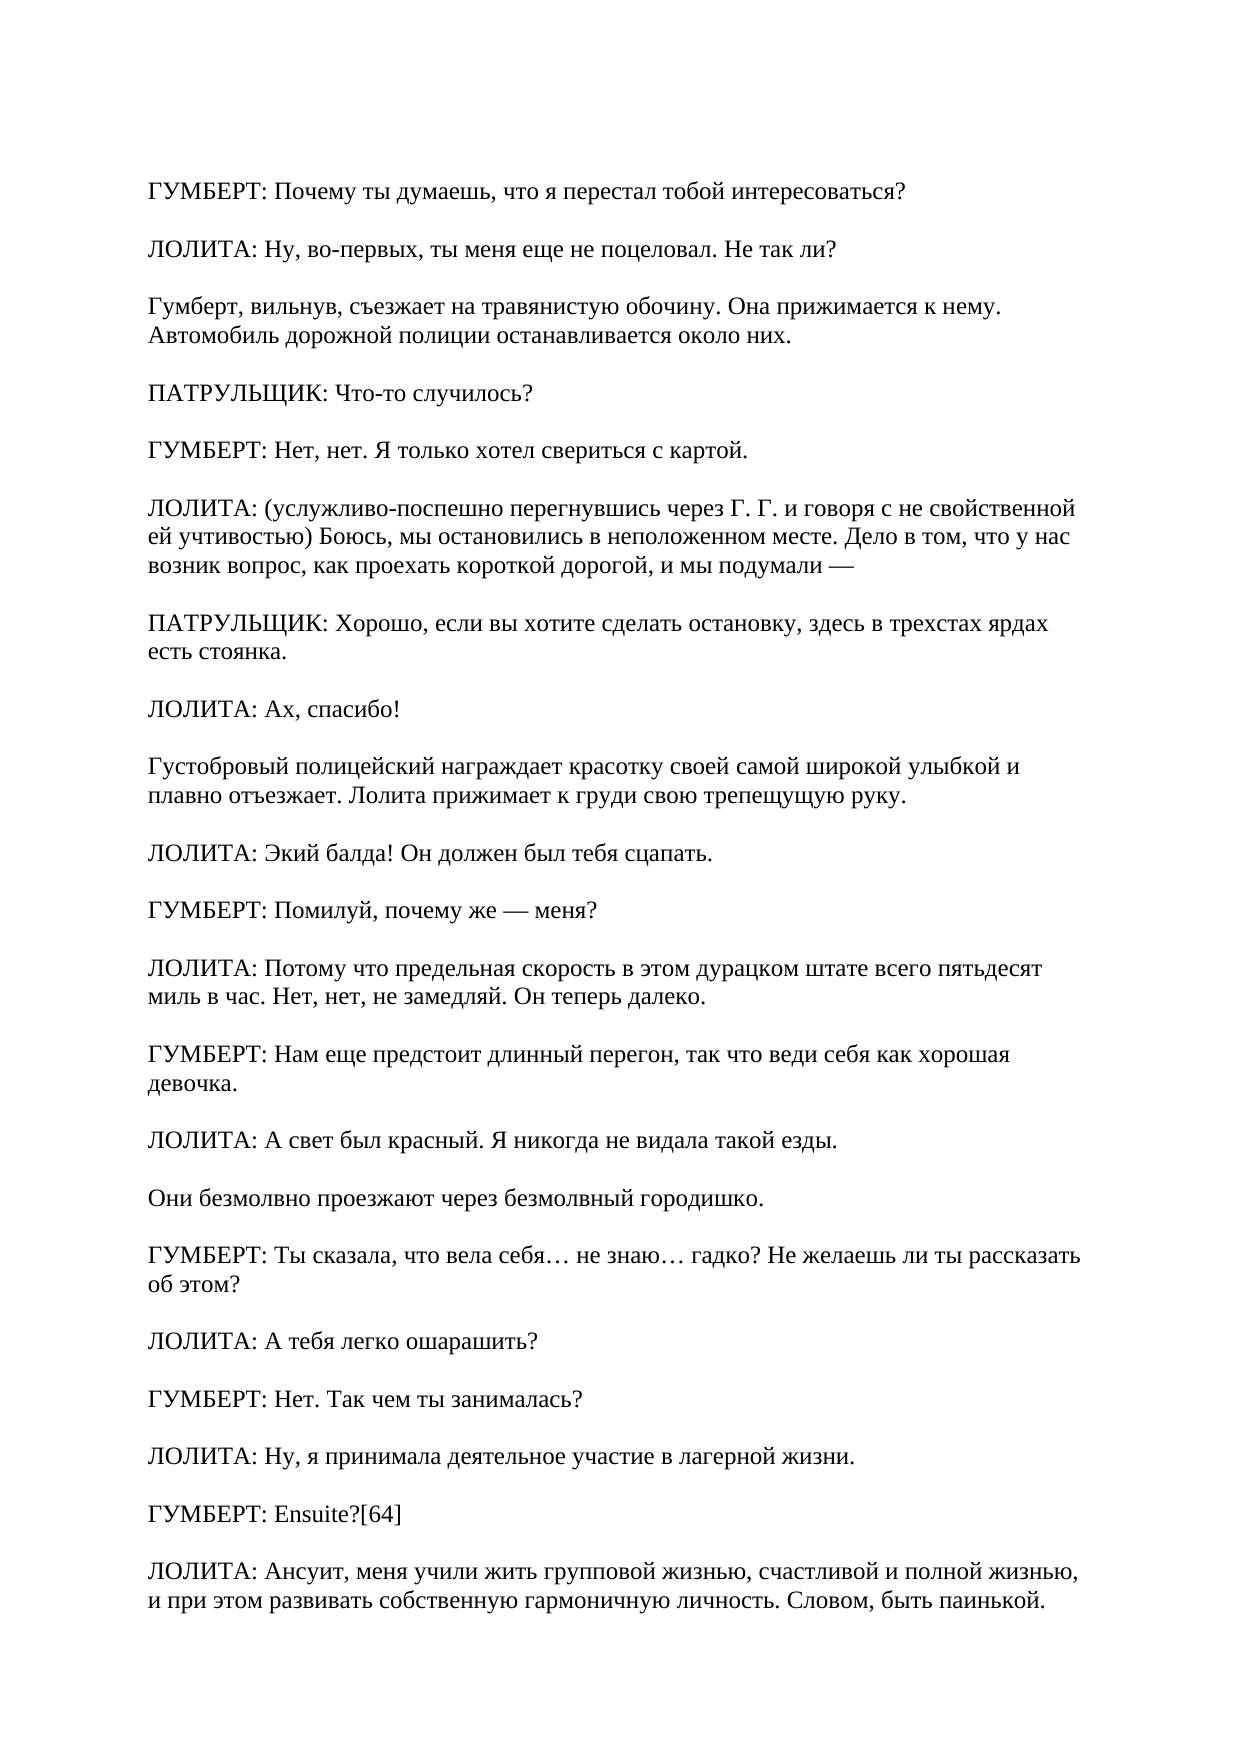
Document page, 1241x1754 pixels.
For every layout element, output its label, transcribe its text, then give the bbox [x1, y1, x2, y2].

text ГУМБЕРТ: Почему ты думаешь, что я перестал тобой интересоваться? [148, 176, 1093, 205]
text ЛОЛИТА: Ну, я принимала деятельное участие в лагерной жизни. [148, 1441, 1093, 1470]
text ЛОЛИТА: Ах, спасибо! [148, 694, 1093, 723]
text ЛОЛИТА: Ну, во-первых, ты меня еще не поцеловал. Не так ли? [148, 234, 1093, 263]
text Густобровый полицейский награждает красотку своей самой широкой улыбкой и плавно отъезжает. Лолита прижимает к груди свою трепещущую руку. [148, 751, 1093, 809]
text Они безмолвно проезжают через безмолвный городишко. [148, 1183, 1093, 1211]
text ПАТРУЛЬЩИК: Хорошо, если вы хотите сделать остановку, здесь в трехстах ярдах есть стоянка. [148, 608, 1093, 665]
text Гумберт, вильнув, съезжает на травянистую обочину. Она прижимается к нему. Автомобиль дорожной полиции останавливается около них. [148, 291, 1093, 349]
text ГУМБЕРТ: Ensuite?[64] [148, 1499, 1093, 1528]
text ЛОЛИТА: Ансуит, меня учили жить групповой жизнью, счастливой и полной жизнью, и при этом развивать собственную гармоничную личность. Словом, быть паинькой. [148, 1556, 1093, 1614]
text ГУМБЕРТ: Помилуй, почему же — меня? [148, 895, 1093, 924]
text ГУМБЕРТ: Нам еще предстоит длинный перегон, так что веди себя как хорошая девочка. [148, 1039, 1093, 1096]
text ГУМБЕРТ: Ты сказала, что вела себя… не знаю… гадко? Не желаешь ли ты рассказать об этом? [148, 1240, 1093, 1298]
text ЛОЛИТА: Экий балда! Он должен был тебя сцапать. [148, 838, 1093, 866]
text ЛОЛИТА: Потому что предельная скорость в этом дурацком штате всего пятьдесят миль в час. Нет, нет, не замедляй. Он теперь далеко. [148, 953, 1093, 1010]
text ЛОЛИТА: (услужливо-поспешно перегнувшись через Г. Г. и говоря с не свойственной ей учтивостью) Боюсь, мы остановились в неположенном месте. Дело в том, что у нас возник вопрос, как проехать короткой дорогой, и мы подумали — [148, 493, 1093, 579]
text ГУМБЕРТ: Нет, нет. Я только хотел свериться с картой. [148, 435, 1093, 464]
text ГУМБЕРТ: Нет. Так чем ты занималась? [148, 1384, 1093, 1413]
text ПАТРУЛЬЩИК: Что-то случилось? [148, 378, 1093, 406]
text ЛОЛИТА: А свет был красный. Я никогда не видала такой езды. [148, 1125, 1093, 1154]
text ЛОЛИТА: А тебя легко ошарашить? [148, 1326, 1093, 1355]
